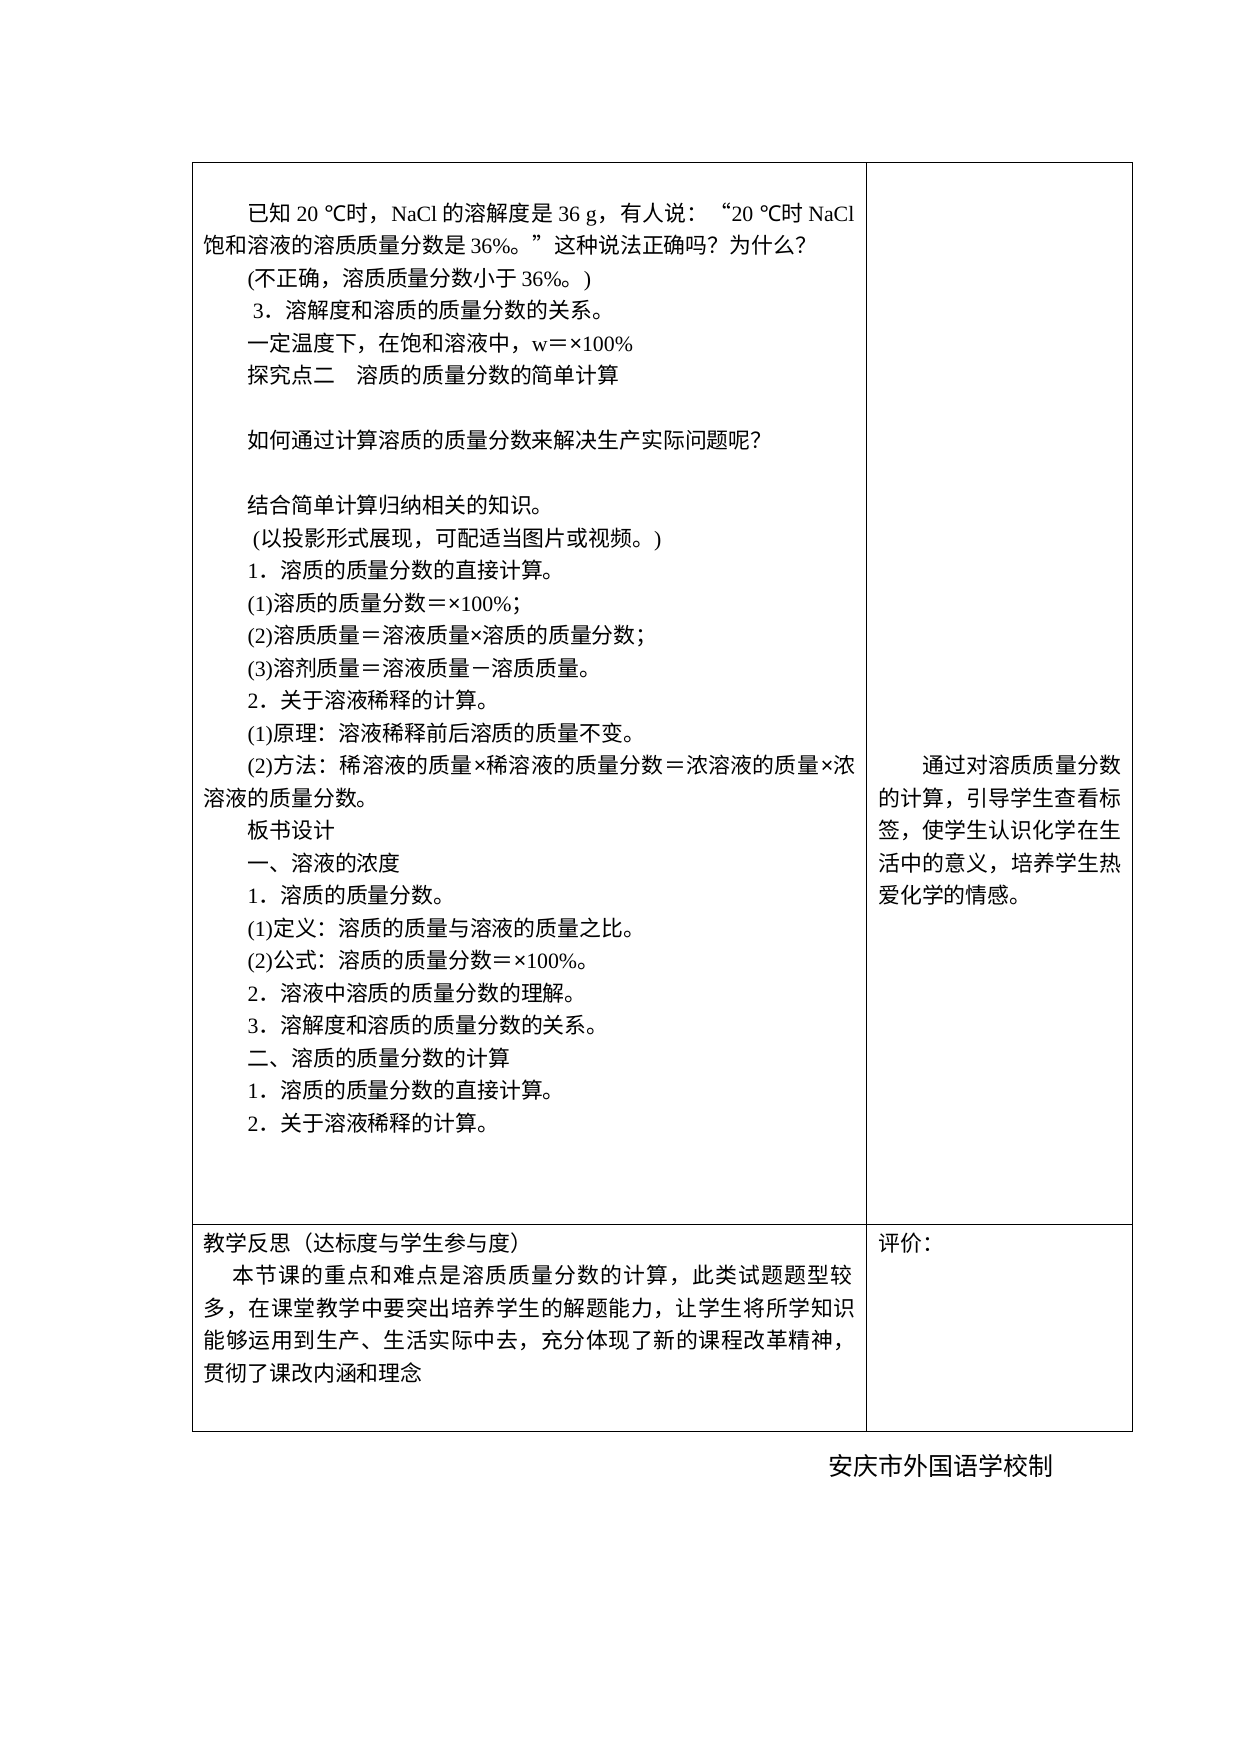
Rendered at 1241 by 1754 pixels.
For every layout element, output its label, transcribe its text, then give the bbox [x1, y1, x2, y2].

table_cell 已知20 ℃时，NaCl的溶解度是36 g，有人说：“20 ℃时NaCl饱和溶液的溶质质量分数是36%。”这种说法正确吗？为什么？ (不正确，溶质质量分数小于36%。) 3．溶解度和溶质的质量分数的关系。 一定温度下，在饱和溶液中，w＝×100% 探究点二 溶质的质量分数的简单计算 如何通过计算溶质的质量分数来解决生产实际问题呢？ 结合简单计算归纳相关的知识。 (以投影形式展现，可配适当图片或视频。) 1．溶质的质量分数的直接计算。 (1)溶质的质量分数＝×100%； (2)溶质质量＝溶液质量×溶质的质量分数； (3)溶剂质量＝溶液质量－溶质质量。 2．关于溶液稀释的计算。 (1)原理：溶液稀释前后溶质的质量不变。 (2)方法：稀溶液的质量×稀溶液的质量分数＝浓溶液的质量×浓溶液的质量分数。 板书设计 一、溶液的浓度 1．溶质的质量分数。 (1)定义：溶质的质量与溶液的质量之比。 (2)公式：溶质的质量分数＝×100%。 2．溶液中溶质的质量分数的理解。 3．溶解度和溶质的质量分数的关系。 二、溶质的质量分数的计算 1．溶质的质量分数的直接计算。 2．关于溶液稀释的计算。 [193, 163, 866, 1224]
table_cell 评价： [867, 1225, 1132, 1431]
table_cell 通过对溶质质量分数的计算，引导学生查看标签，使学生认识化学在生活中的意义，培养学生热爱化学的情感。 [867, 163, 1132, 1224]
table_cell 教学反思（达标度与学生参与度） 本节课的重点和难点是溶质质量分数的计算，此类试题题型较多，在课堂教学中要突出培养学生的解题能力，让学生将所学知识能够运用到生产、生活实际中去，充分体现了新的课程改革精神，贯彻了课改内涵和理念 [193, 1225, 866, 1431]
text 安庆市外国语学校制 [187, 1432, 1053, 1497]
